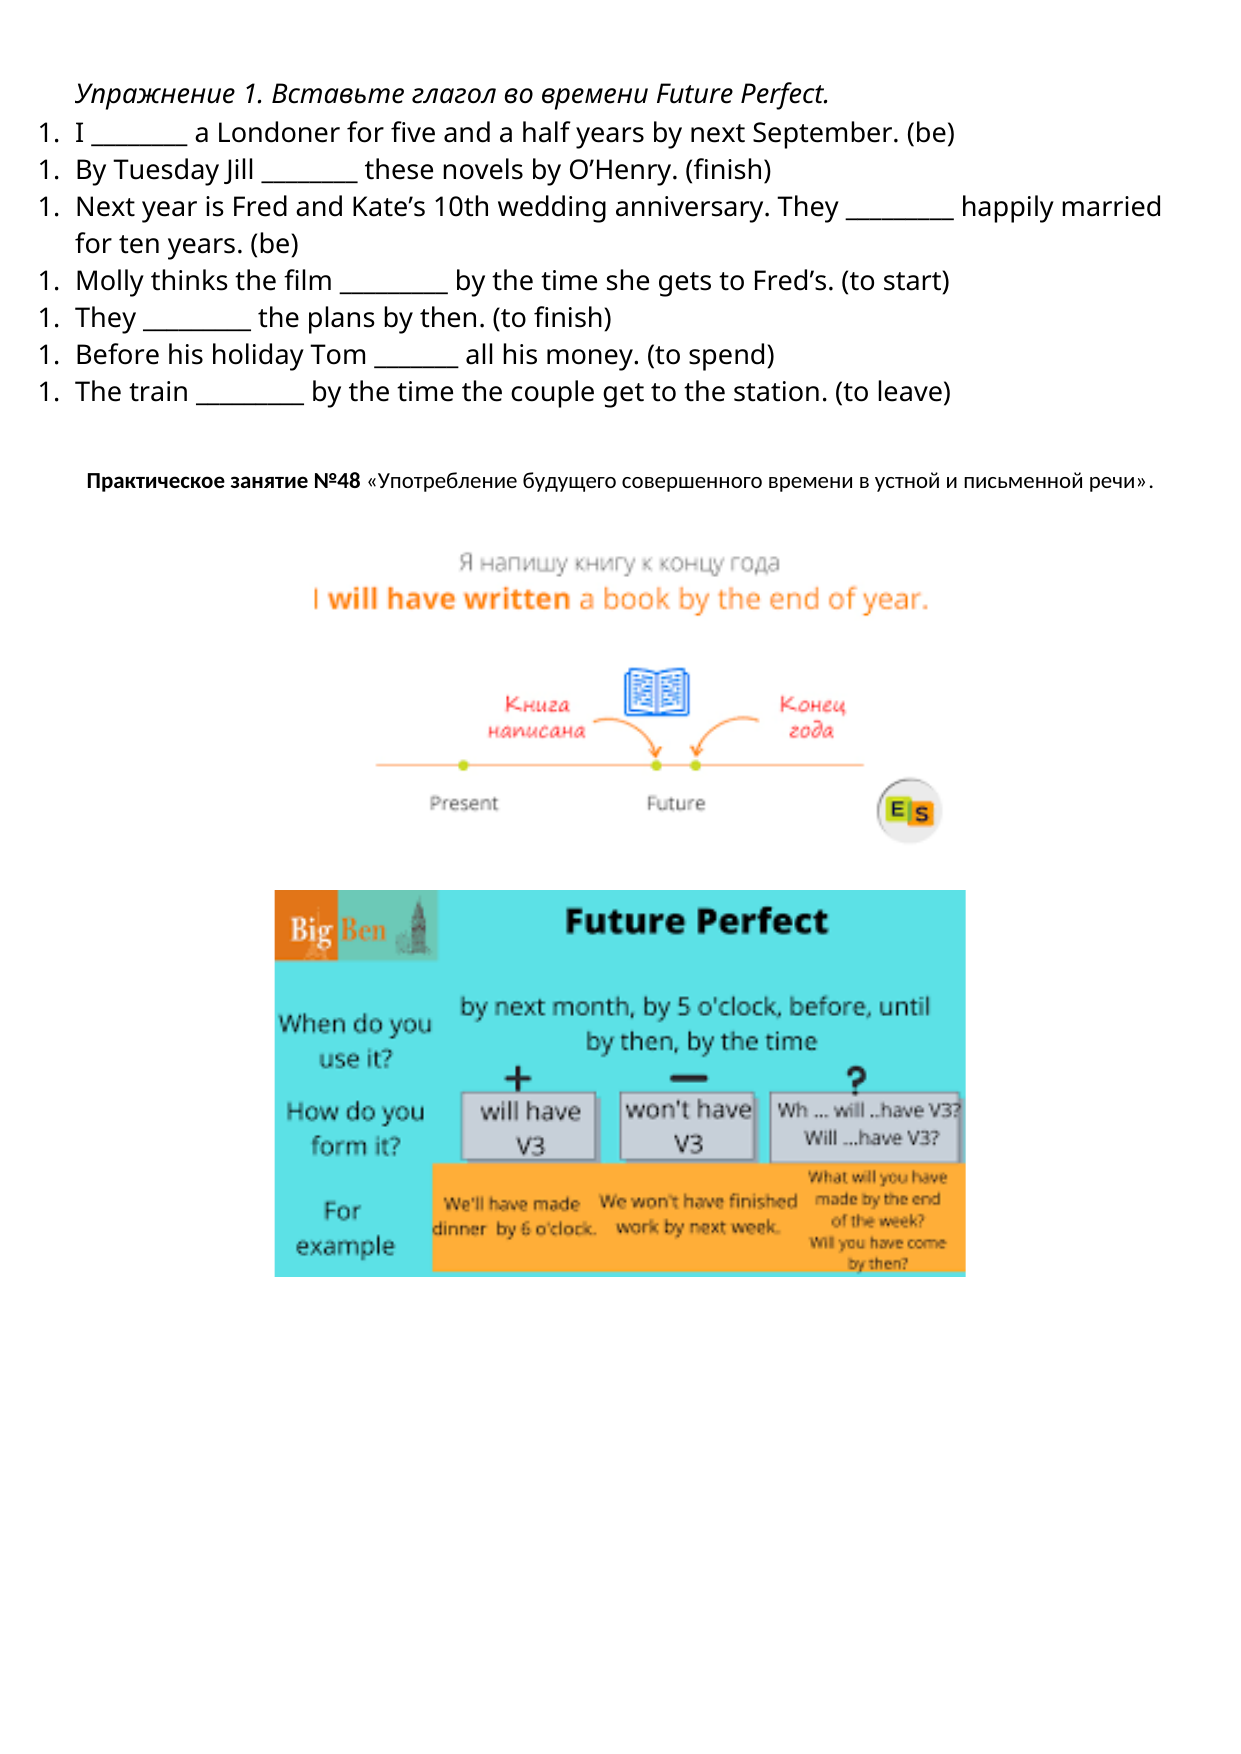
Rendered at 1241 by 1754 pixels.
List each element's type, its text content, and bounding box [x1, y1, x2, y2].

text Практическое занятие №48 «Употребление будущего совершенного времени в устной и письменной речи». [75, 466, 1165, 494]
list I ________ a Londoner for five and a half years by next September. (be) [75, 114, 1165, 151]
list The train _________ by the time the couple get to the station. (to leave) [75, 372, 1165, 409]
list They _________ the plans by then. (to finish) [75, 298, 1165, 335]
picture [274, 890, 966, 1277]
list Molly thinks the film _________ by the time she gets to Fred’s. (to start) [75, 261, 1165, 298]
list By Tuesday Jill ________ these novels by O’Henry. (finish) [75, 151, 1165, 188]
list Next year is Fred and Kate’s 10th wedding anniversary. They _________ happily married for ten years. (be) [75, 188, 1165, 261]
picture [274, 519, 967, 865]
list Before his holiday Tom _______ all his money. (to spend) [75, 335, 1165, 372]
text Упражнение 1. Вставьте глагол во времени Future Perfect. [75, 75, 1165, 112]
